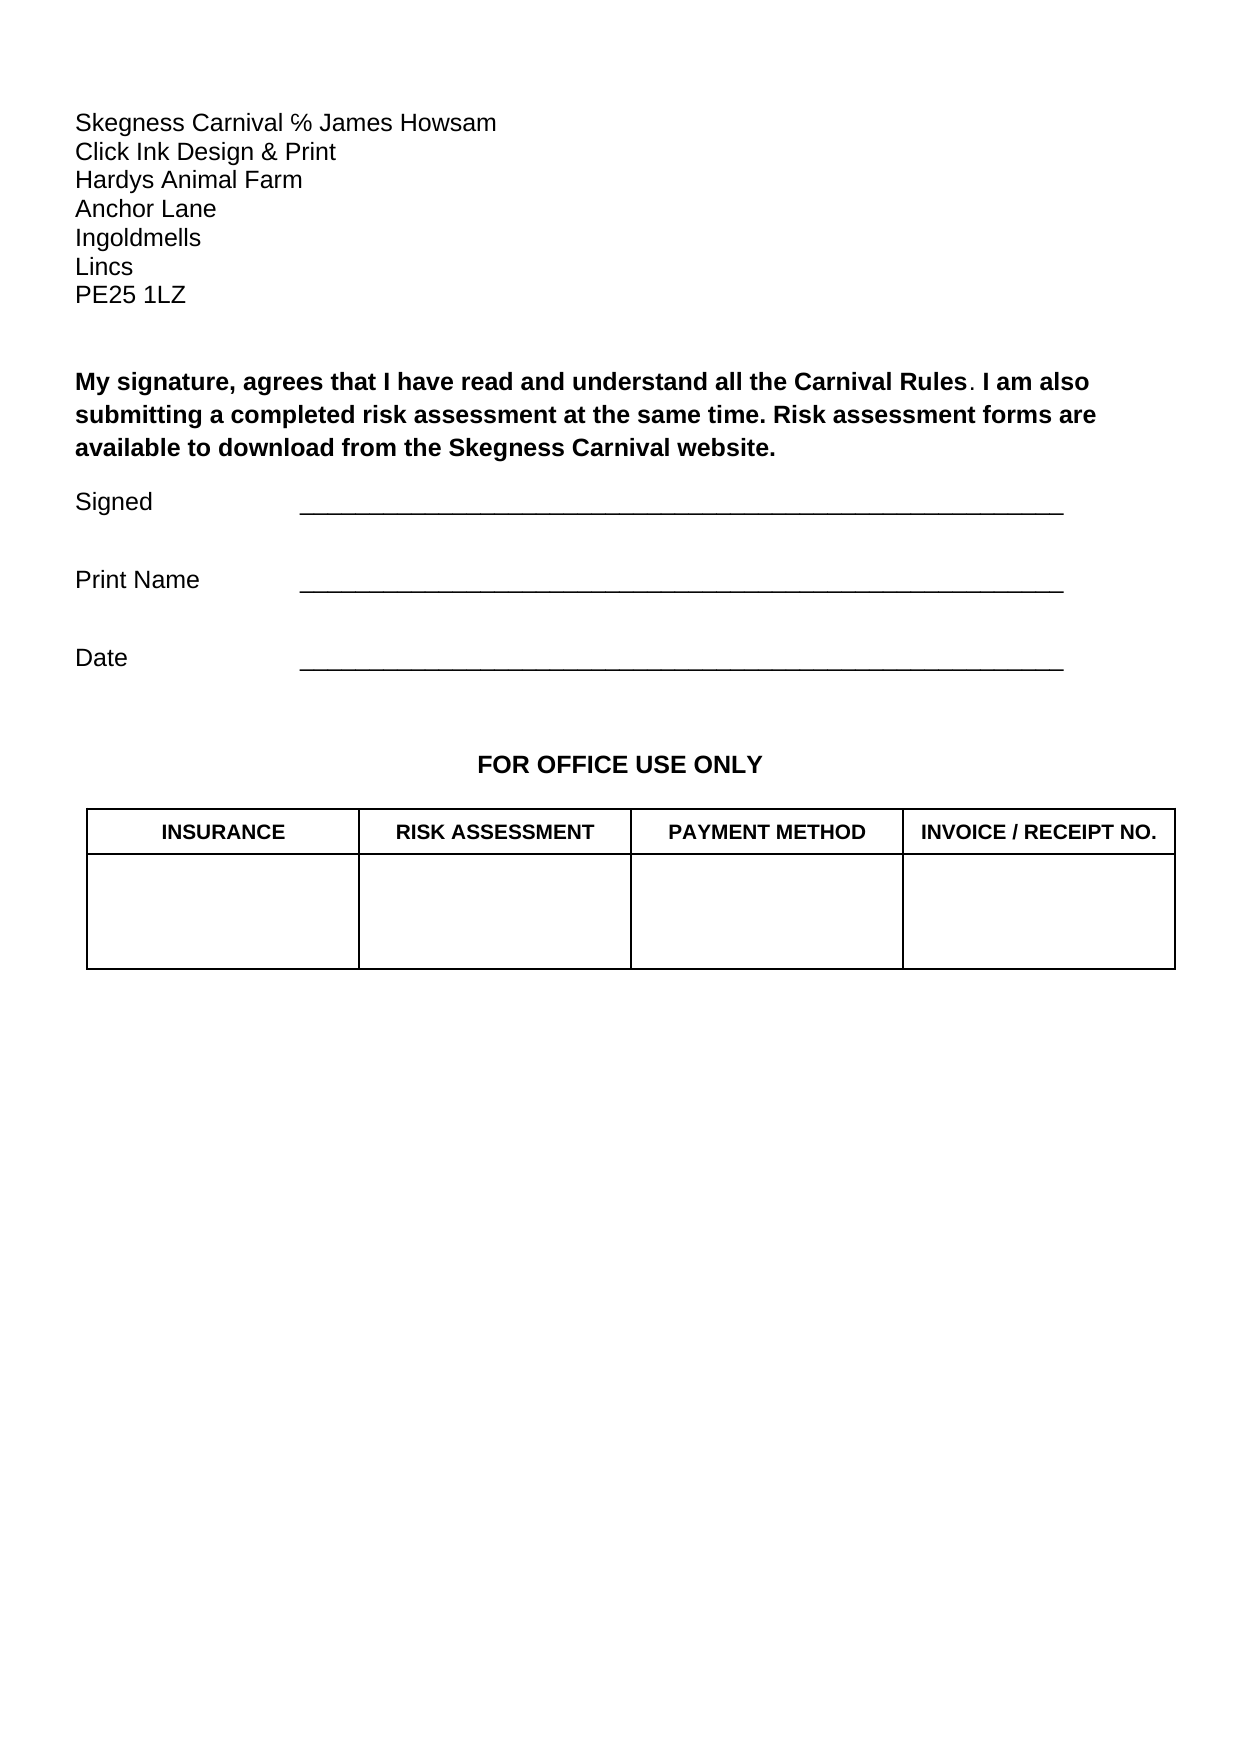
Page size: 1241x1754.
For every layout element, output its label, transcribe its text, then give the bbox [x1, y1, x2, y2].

table_header RISK ASSESSMENT [360, 810, 630, 853]
text Date _______________________________________________________ [75, 643, 1165, 672]
table_header INSURANCE [88, 810, 358, 853]
table_header PAYMENT METHOD [632, 810, 902, 853]
text Anchor Lane [75, 194, 1165, 223]
text PE25 1LZ [75, 280, 1165, 309]
text Skegness Carnival ℅ James Howsam [75, 108, 1165, 137]
table_cell [88, 855, 358, 967]
table_cell [904, 855, 1174, 967]
table_cell [360, 855, 630, 967]
text Hardys Animal Farm [75, 165, 1165, 194]
text Lincs [75, 252, 1165, 280]
text Print Name _______________________________________________________ [75, 565, 1165, 593]
text Signed _______________________________________________________ [75, 486, 1165, 515]
text Click Ink Design & Print [75, 137, 1165, 165]
table_header INVOICE / RECEIPT NO. [904, 810, 1174, 853]
text FOR OFFICE USE ONLY [75, 750, 1165, 779]
table_cell [632, 855, 902, 967]
text Ingoldmells [75, 223, 1165, 252]
text My signature, agrees that I have read and understand all the Carnival Rules. I am also submitting a completed risk assessment at the same time. Risk assessment forms are available to download from the Skegness Carnival website. [75, 367, 1165, 461]
